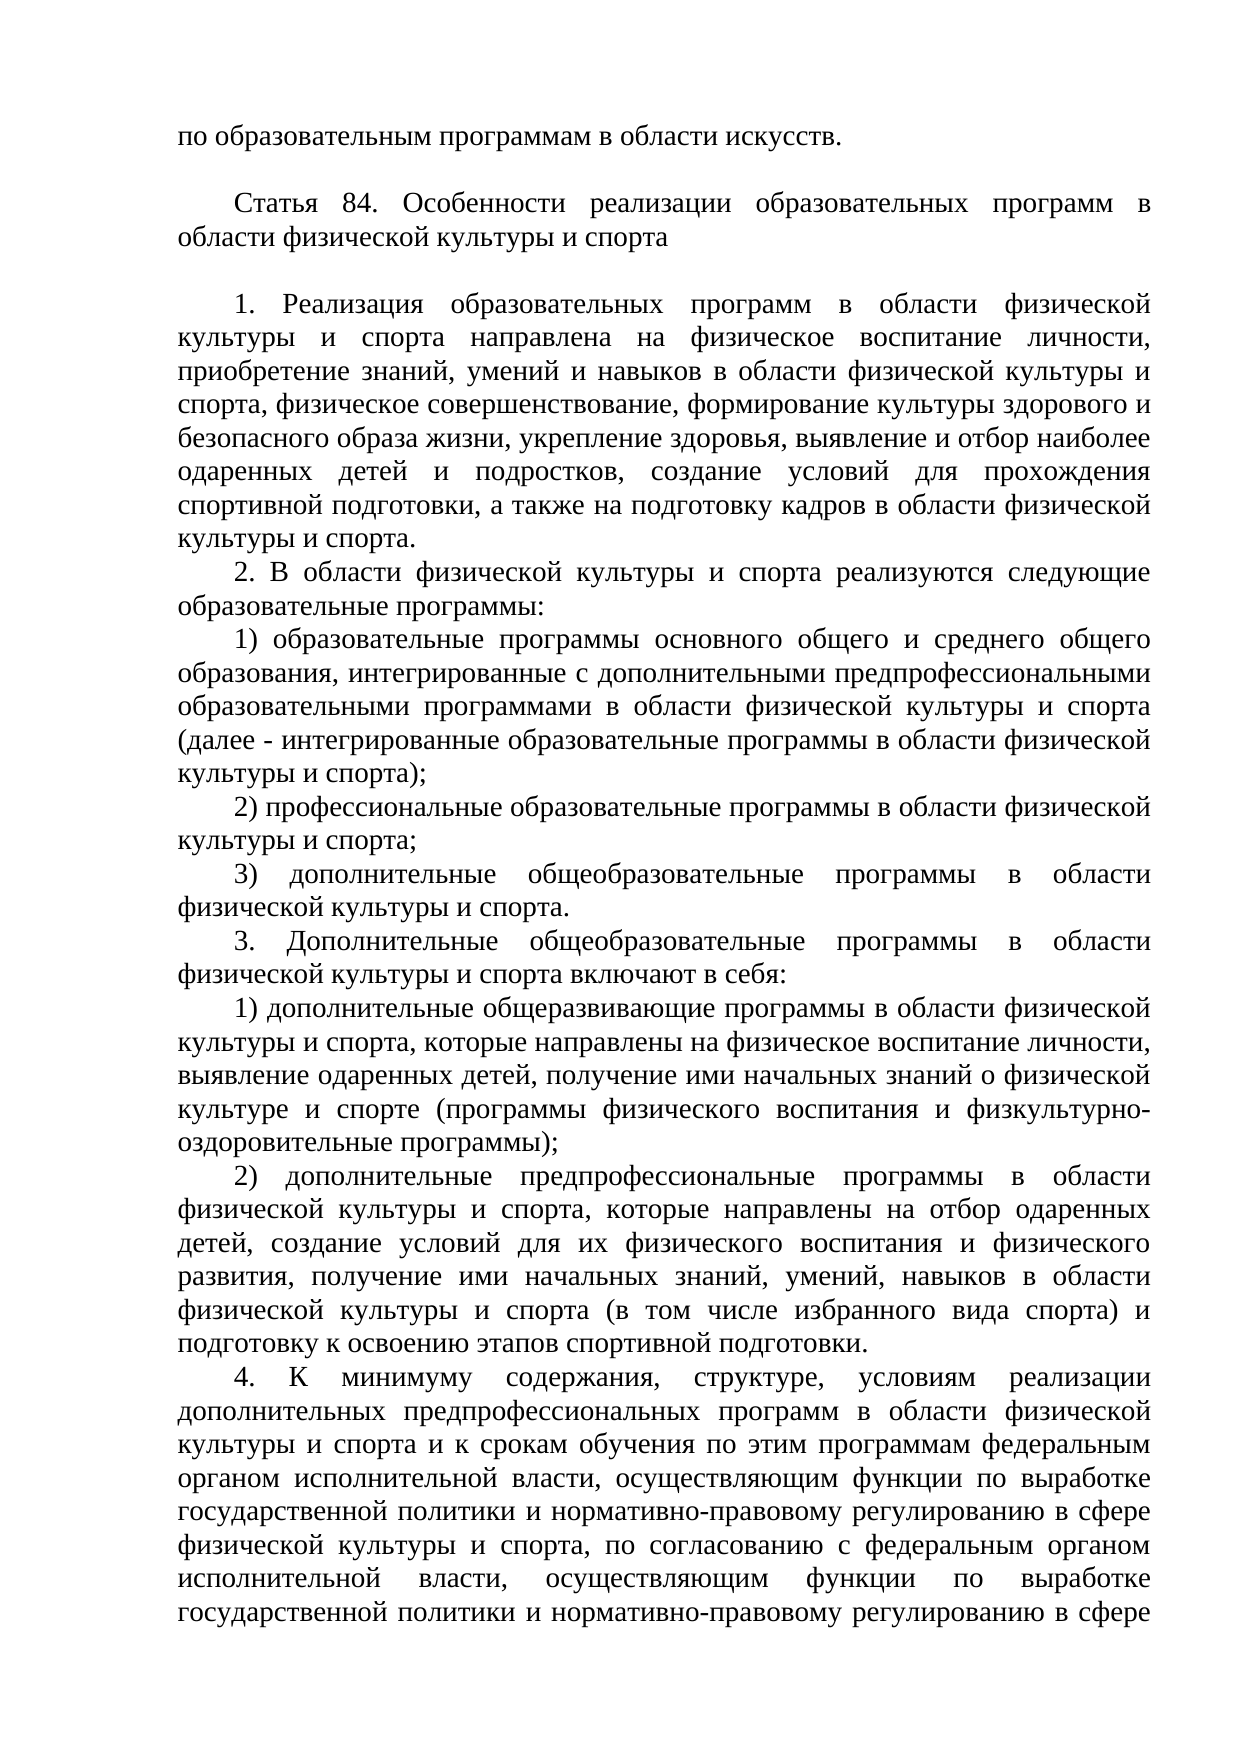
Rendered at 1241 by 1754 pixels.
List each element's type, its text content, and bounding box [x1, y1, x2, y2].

text 1) образовательные программы основного общего и среднего общего образования, интегрированные с дополнительными предпрофессиональными образовательными программами в области физической культуры и спорта (далее - интегрированные образовательные программы в области физической культуры и спорта); [177, 621, 1152, 789]
text 3) дополнительные общеобразовательные программы в области физической культуры и спорта. [177, 856, 1152, 923]
text Статья 84. Особенности реализации образовательных программ в области физической культуры и спорта [177, 185, 1152, 252]
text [177, 1359, 1152, 1627]
text 1. Реализация образовательных программ в области физической культуры и спорта направлена на физическое воспитание личности, приобретение знаний, умений и навыков в области физической культуры и спорта, физическое совершенствование, формирование культуры здорового и безопасного образа жизни, укрепление здоровья, выявление и отбор наиболее одаренных детей и подростков, создание условий для прохождения спортивной подготовки, а также на подготовку кадров в области физической культуры и спорта. [177, 286, 1152, 554]
text 2. В области физической культуры и спорта реализуются следующие образовательные программы: [177, 554, 1152, 621]
text 2) профессиональные образовательные программы в области физической культуры и спорта; [177, 789, 1152, 856]
text 3. Дополнительные общеобразовательные программы в области физической культуры и спорта включают в себя: [177, 923, 1152, 990]
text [177, 118, 1152, 152]
text 2) дополнительные предпрофессиональные программы в области физической культуры и спорта, которые направлены на отбор одаренных детей, создание условий для их физического воспитания и физического развития, получение ими начальных знаний, умений, навыков в области физической культуры и спорта (в том числе избранного вида спорта) и подготовку к освоению этапов спортивной подготовки. [177, 1158, 1152, 1359]
text 1) дополнительные общеразвивающие программы в области физической культуры и спорта, которые направлены на физическое воспитание личности, выявление одаренных детей, получение ими начальных знаний о физической культуре и спорте (программы физического воспитания и физкультурно-оздоровительные программы); [177, 990, 1152, 1158]
